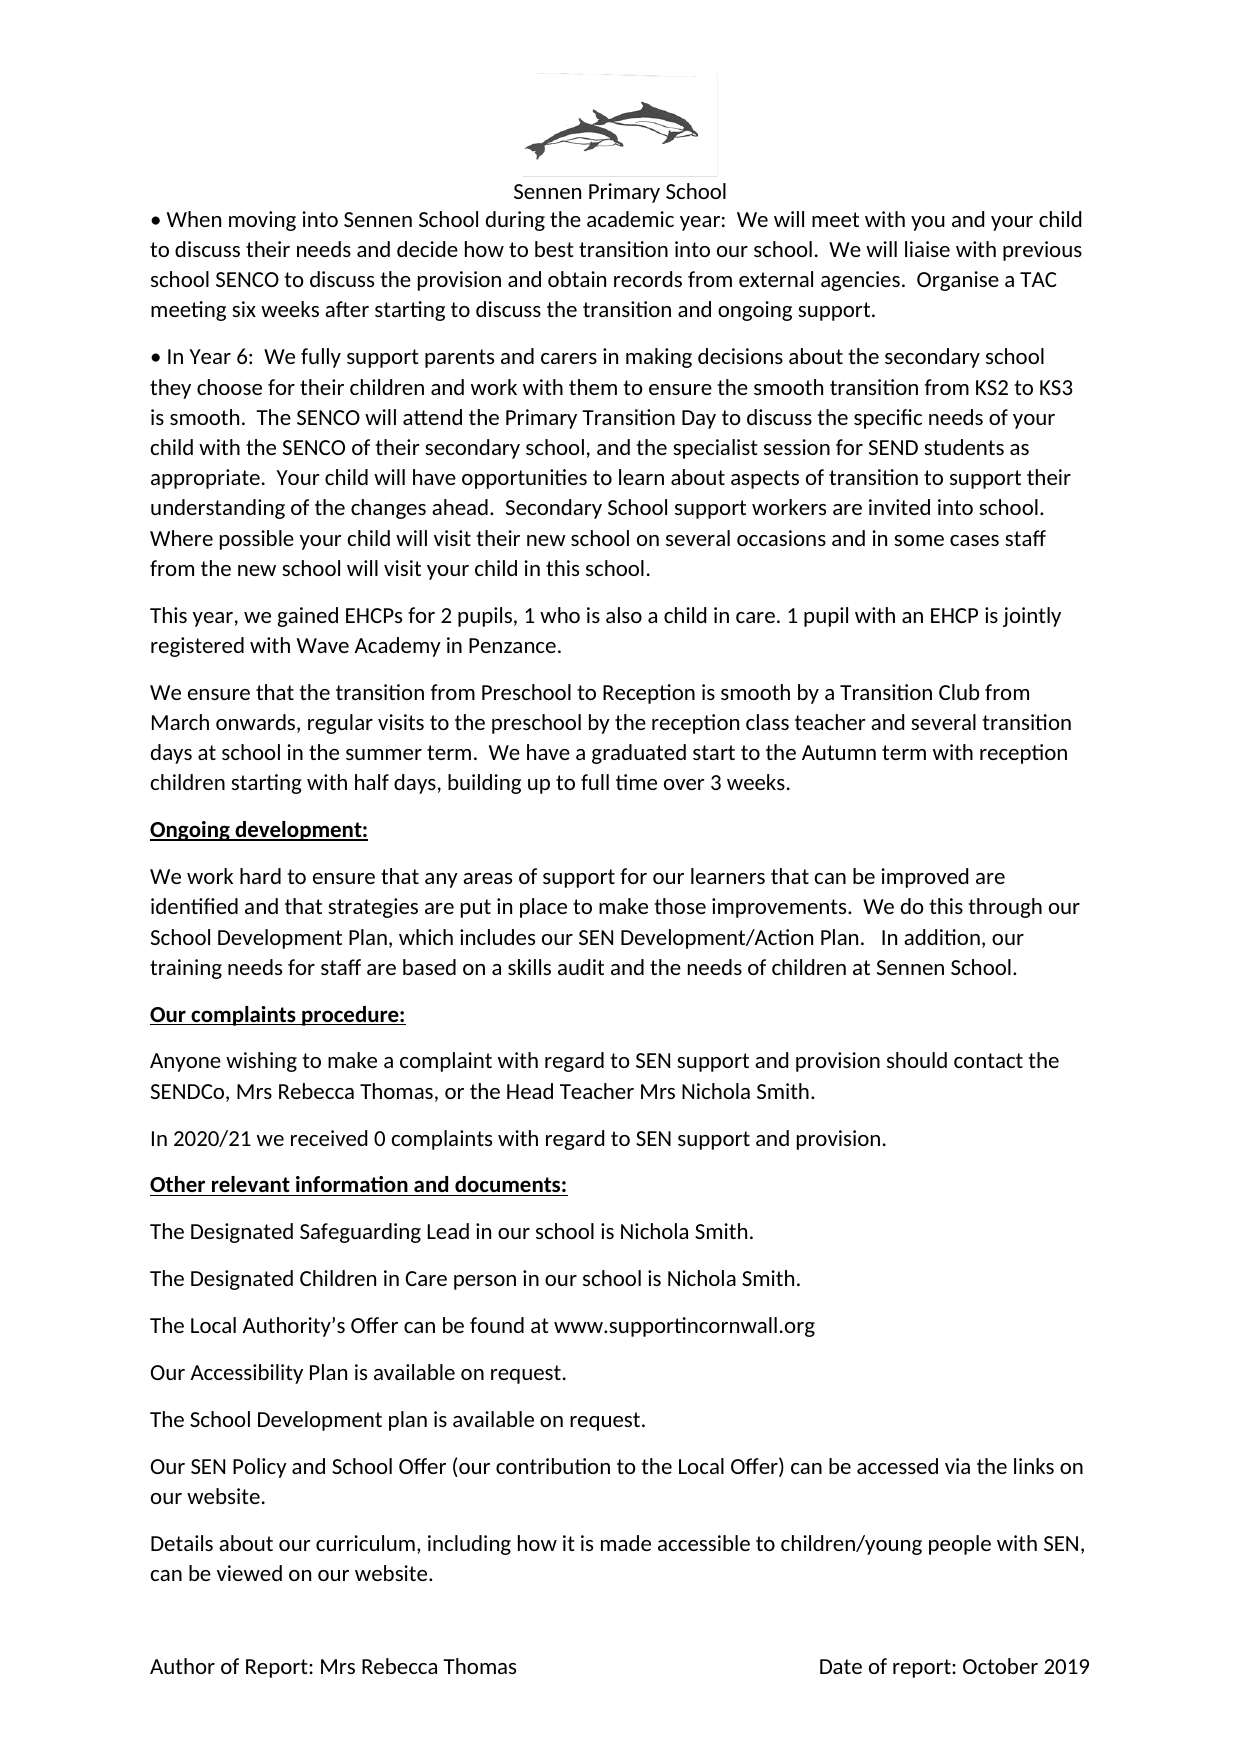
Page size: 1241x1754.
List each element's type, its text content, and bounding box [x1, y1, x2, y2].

picture [522, 73, 718, 177]
text Our SEN Policy and School Offer (our contribution to the Local Offer) can be accessed via the links on our website. [150, 1452, 1090, 1510]
text • In Year 6: We fully support parents and carers in making decisions about the secondary school they choose for their children and work with them to ensure the smooth transition from KS2 to KS3 is smooth. The SENCO will attend the Primary Transition Day to discuss the specific needs of your child with the SENCO of their secondary school, and the specialist session for SEND students as appropriate. Your child will have opportunities to learn about aspects of transition to support their understanding of the changes ahead. Secondary School support workers are invited into school. Where possible your child will visit their new school on several occasions and in some cases staff from the new school will visit your child in this school. [150, 342, 1090, 582]
text Details about our curriculum, including how it is made accessible to children/young people with SEN, can be viewed on our website. [150, 1529, 1090, 1587]
text Other relevant information and documents: [150, 1171, 1090, 1198]
text • When moving into Sennen School during the academic year: We will meet with you and your child to discuss their needs and decide how to best transition into our school. We will liaise with previous school SENCO to discuss the provision and obtain records from external agencies. Organise a TAC meeting six weeks after starting to discuss the transition and ongoing support. [150, 205, 1090, 323]
text The Designated Safeguarding Lead in our school is Nichola Smith. [150, 1217, 1090, 1245]
text We ensure that the transition from Preschool to Reception is smooth by a Transition Club from March onwards, regular visits to the preschool by the reception class teacher and several transition days at school in the summer term. We have a graduated start to the Autumn term with reception children starting with half days, building up to full time over 3 weeks. [150, 678, 1090, 796]
text Our Accessibility Plan is available on request. [150, 1358, 1090, 1386]
text Our complaints procedure: [150, 1000, 1090, 1028]
text Anyone wishing to make a complaint with regard to SEN support and provision should contact the SENDCo, Mrs Rebecca Thomas, or the Head Teacher Mrs Nichola Smith. [150, 1047, 1090, 1105]
text We work hard to ensure that any areas of support for our learners that can be improved are identified and that strategies are put in place to make those improvements. We do this through our School Development Plan, which includes our SEN Development/Action Plan. In addition, our training needs for staff are based on a skills audit and the needs of children at Sennen School. [150, 862, 1090, 981]
text Ongoing development: [150, 815, 1090, 843]
text The Local Authority’s Offer can be found at www.supportincornwall.org [150, 1311, 1090, 1339]
text The Designated Children in Care person in our school is Nichola Smith. [150, 1264, 1090, 1292]
text This year, we gained EHCPs for 2 pupils, 1 who is also a child in care. 1 pupil with an EHCP is jointly registered with Wave Academy in Penzance. [150, 601, 1090, 659]
text The School Development plan is available on request. [150, 1405, 1090, 1433]
text In 2020/21 we received 0 complaints with regard to SEN support and provision. [150, 1124, 1090, 1152]
